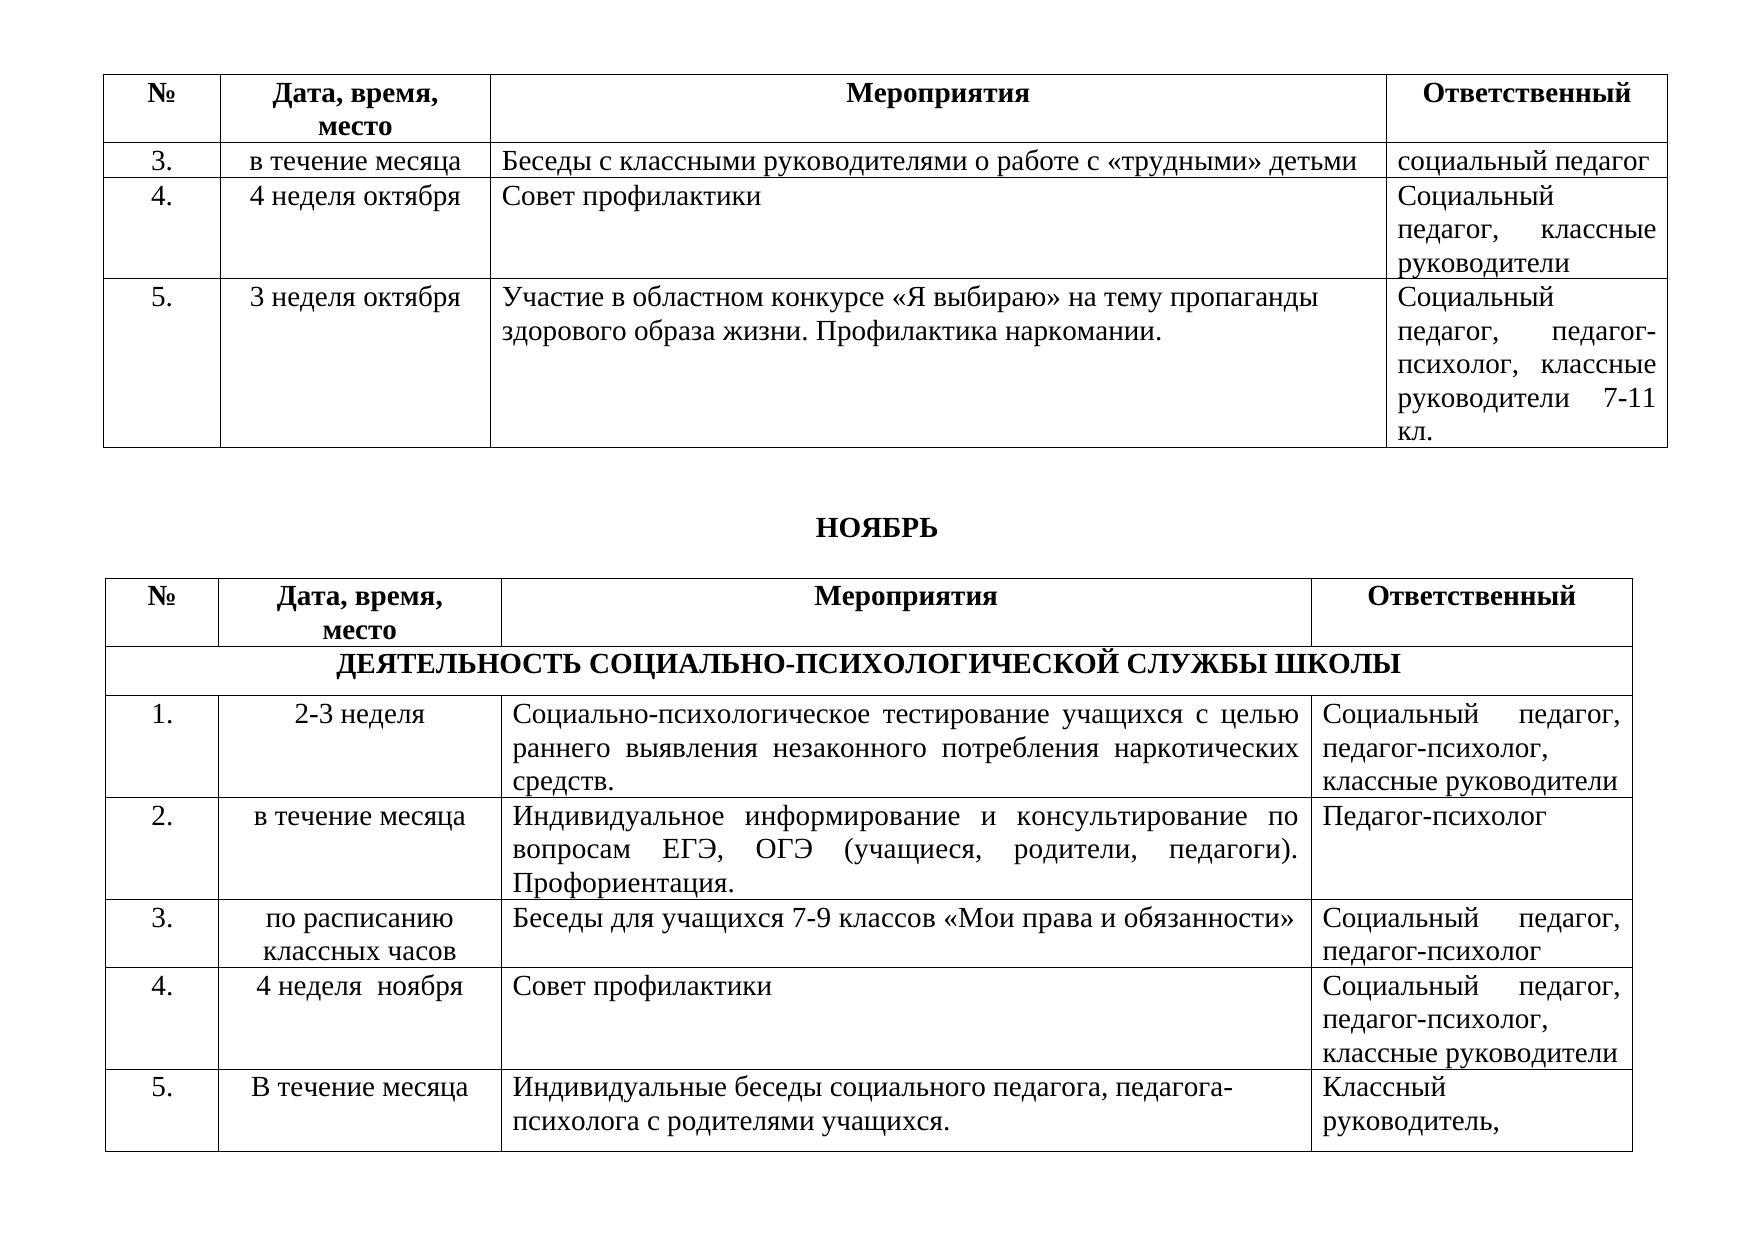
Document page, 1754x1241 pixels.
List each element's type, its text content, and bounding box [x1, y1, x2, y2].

table_cell Социально-психологическое тестирование учащихся с целью раннего выявления незаконного потребления наркотических средств. [502, 696, 1311, 797]
table_cell Социальный педагог, педагог-психолог, классные руководители 7-11 кл. [1387, 279, 1667, 447]
table_cell 4. [106, 968, 218, 1068]
table_cell 5. [104, 279, 220, 447]
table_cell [502, 1070, 1311, 1151]
table_cell 3 неделя октября [221, 279, 490, 447]
table_cell 4. [104, 178, 220, 278]
table_cell по расписанию классных часов [219, 900, 501, 967]
table_cell Социальный педагог, педагог-психолог [1312, 900, 1632, 967]
table_header Дата, время, место [221, 75, 490, 142]
table_cell Совет профилактики [491, 178, 1386, 278]
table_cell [1312, 1070, 1632, 1151]
table_cell Индивидуальное информирование и консультирование по вопросам ЕГЭ, ОГЭ (учащиеся, родители, педагоги). Профориентация. [502, 798, 1311, 899]
table_cell социальный педагог [1387, 143, 1667, 177]
table_header Мероприятия [502, 579, 1311, 646]
table_cell Социальный педагог, педагог-психолог, классные руководители [1312, 968, 1632, 1068]
table_cell Беседы с классными руководителями о работе с «трудными» детьми [491, 143, 1386, 177]
table_cell ДЕЯТЕЛЬНОСТЬ СОЦИАЛЬНО-ПСИХОЛОГИЧЕСКОЙ СЛУЖБЫ ШКОЛЫ [106, 647, 1632, 695]
table_cell Совет профилактики [502, 968, 1311, 1068]
text НОЯБРЬ [118, 510, 1636, 544]
table_cell Социальный педагог, педагог-психолог, классные руководители [1312, 696, 1632, 797]
table_cell Беседы для учащихся 7-9 классов «Мои права и обязанности» [502, 900, 1311, 967]
table_cell 4 неделя октября [221, 178, 490, 278]
table_cell 2-3 неделя [219, 696, 501, 797]
table_cell Участие в областном конкурсе «Я выбираю» на тему пропаганды здорового образа жизни. Профилактика наркомании. [491, 279, 1386, 447]
table_cell 1. [106, 696, 218, 797]
table_cell Социальный педагог, классные руководители [1387, 178, 1667, 278]
table_cell 3. [106, 900, 218, 967]
table_cell в течение месяца [219, 798, 501, 899]
table_cell 3. [104, 143, 220, 177]
table_header № [104, 75, 220, 142]
table_header Ответственный [1387, 75, 1667, 142]
table_header № [106, 579, 218, 646]
table_cell 2. [106, 798, 218, 899]
table_cell В течение месяца [219, 1070, 501, 1151]
table_header Ответственный [1312, 579, 1632, 646]
table_cell 5. [106, 1070, 218, 1151]
table_header Мероприятия [491, 75, 1386, 142]
table_cell 4 неделя ноября [219, 968, 501, 1068]
table_cell Педагог-психолог [1312, 798, 1632, 899]
table_header Дата, время, место [219, 579, 501, 646]
table_cell в течение месяца [221, 143, 490, 177]
